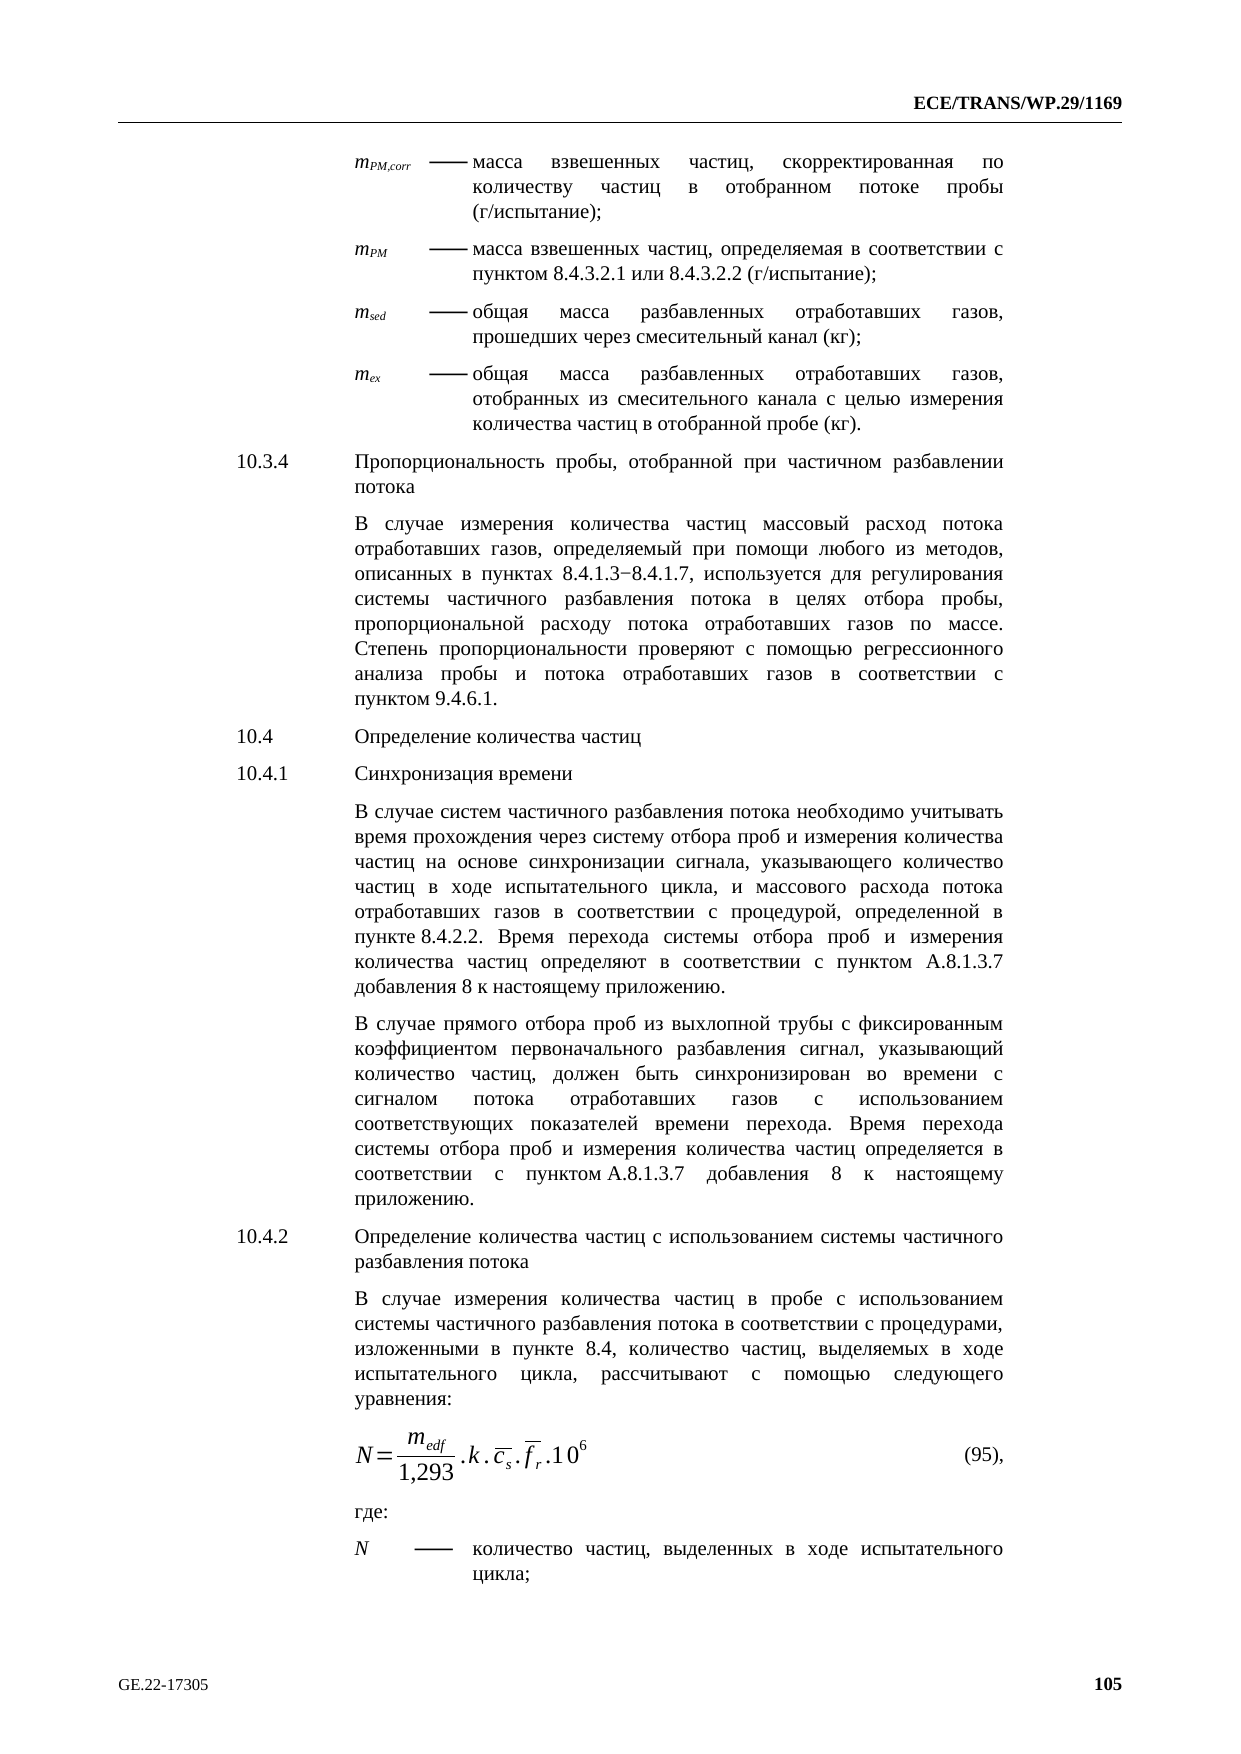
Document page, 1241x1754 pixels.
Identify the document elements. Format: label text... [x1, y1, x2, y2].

text N ⸺ количество частиц, выделенных в ходе испытательного цикла; [236, 1535, 1004, 1585]
text mex ⸺ общая масса разбавленных отработавших газов, отобранных из смесительного канала с целью измерения количества частиц в отобранной пробе (кг). [236, 360, 1004, 435]
text msed ⸺ общая масса разбавленных отработавших газов, прошедших через смесительный канал (кг); [236, 298, 1004, 348]
text (95), [236, 1423, 1004, 1485]
text где: [236, 1498, 1004, 1523]
text 10.4 Определение количества частиц [236, 723, 1004, 748]
text В случае прямого отбора проб из выхлопной трубы с фиксированным коэффициентом первоначального разбавления сигнал, указывающий количество частиц, должен быть синхронизирован во времени с сигналом потока отработавших газов с использованием соответствующих показателей времени перехода. Время перехода системы отбора проб и измерения количества частиц определяется в соответствии с пунктом A.8.1.3.7 добавления 8 к настоящему приложению. [236, 1010, 1004, 1210]
text В случае измерения количества частиц в пробе с использованием системы частичного разбавления потока в соответствии с процедурами, изложенными в пункте 8.4, количество частиц, выделяемых в ходе испытательного цикла, рассчитывают с помощью следующего уравнения: [236, 1285, 1004, 1410]
text mPM,corr ⸺ масса взвешенных частиц, скорректированная по количеству частиц в отобранном потоке пробы (г/испытание); [236, 148, 1004, 223]
text 10.3.4 Пропорциональность пробы, отобранной при частичном разбавлении потока [236, 448, 1004, 498]
text 10.4.2 Определение количества частиц с использованием системы частичного разбавления потока [236, 1223, 1004, 1273]
text mPM ⸺ масса взвешенных частиц, определяемая в соответствии с пунктом 8.4.3.2.1 или 8.4.3.2.2 (г/испытание); [236, 235, 1004, 285]
text 10.4.1 Синхронизация времени [236, 760, 1004, 785]
text В случае измерения количества частиц массовый расход потока отработавших газов, определяемый при помощи любого из методов, описанных в пунктах 8.4.1.3−8.4.1.7, используется для регулирования системы частичного разбавления потока в целях отбора пробы, пропорциональной расходу потока отработавших газов по массе. Степень пропорциональности проверяют с помощью регрессионного анализа пробы и потока отработавших газов в соответствии с пунктом 9.4.6.1. [236, 510, 1004, 710]
text В случае систем частичного разбавления потока необходимо учитывать время прохождения через систему отбора проб и измерения количества частиц на основе синхронизации сигнала, указывающего количество частиц в ходе испытательного цикла, и массового расхода потока отработавших газов в соответствии с процедурой, определенной в пункте 8.4.2.2. Время перехода системы отбора проб и измерения количества частиц определяют в соответствии с пунктом А.8.1.3.7 добавления 8 к настоящему приложению. [236, 798, 1004, 998]
